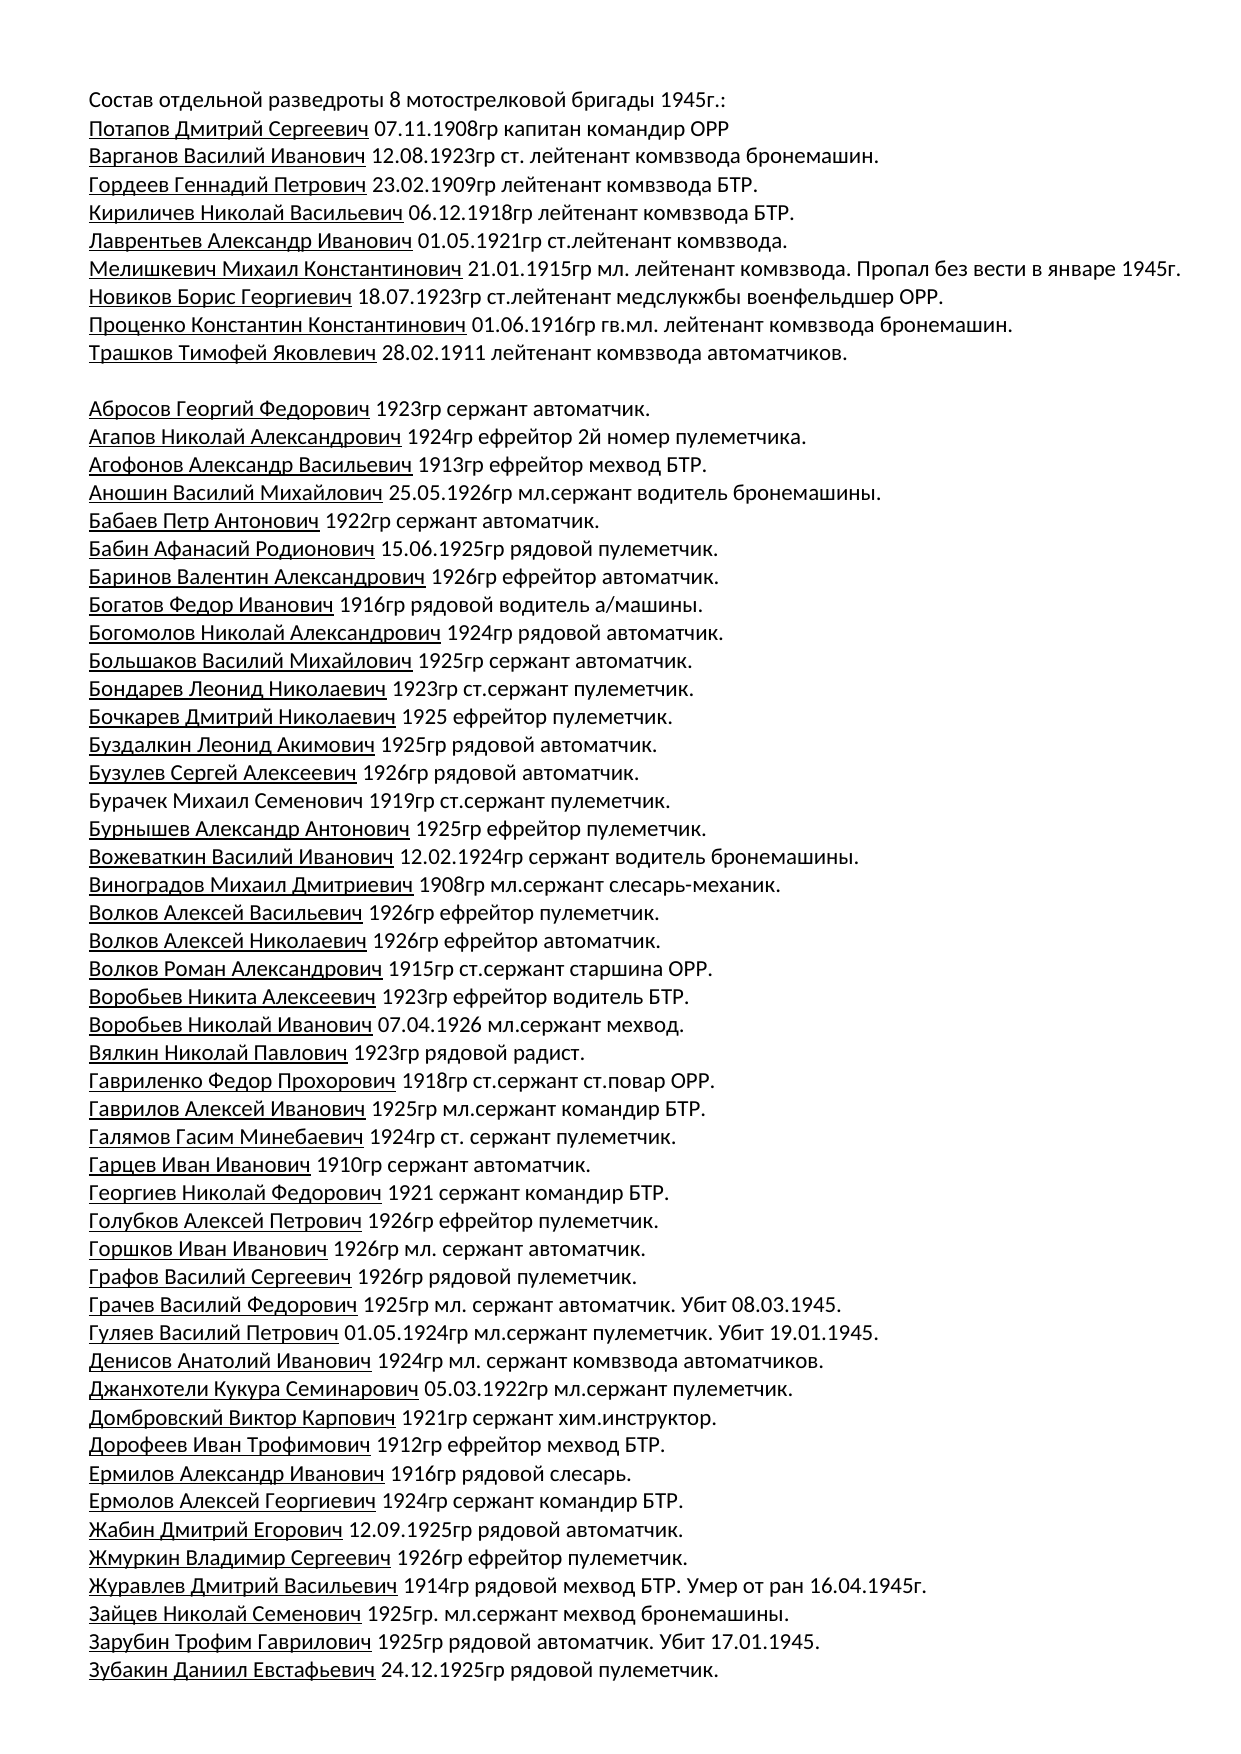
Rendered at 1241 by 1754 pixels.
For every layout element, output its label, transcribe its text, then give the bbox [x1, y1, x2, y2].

text Жмуркин Владимир Сергеевич 1926гр ефрейтор пулеметчик. [89, 1543, 1196, 1571]
text Лаврентьев Александр Иванович 01.05.1921гр ст.лейтенант комвзвода. [89, 226, 1196, 254]
text Жабин Дмитрий Егорович 12.09.1925гр рядовой автоматчик. [89, 1515, 1196, 1543]
text Зубакин Даниил Евстафьевич 24.12.1925гр рядовой пулеметчик. [89, 1655, 1196, 1683]
text Бондарев Леонид Николаевич 1923гр ст.сержант пулеметчик. [89, 674, 1196, 702]
text Воробьев Николай Иванович 07.04.1926 мл.сержант мехвод. [89, 1010, 1196, 1038]
text Горшков Иван Иванович 1926гр мл. сержант автоматчик. [89, 1234, 1196, 1262]
text Аношин Василий Михайлович 25.05.1926гр мл.сержант водитель бронемашины. [89, 478, 1196, 506]
text Воробьев Никита Алексеевич 1923гр ефрейтор водитель БТР. [89, 982, 1196, 1010]
text Агофонов Александр Васильевич 1913гр ефрейтор мехвод БТР. [89, 450, 1196, 478]
text Галямов Гасим Минебаевич 1924гр ст. сержант пулеметчик. [89, 1122, 1196, 1150]
text Большаков Василий Михайлович 1925гр сержант автоматчик. [89, 646, 1196, 674]
text Богомолов Николай Александрович 1924гр рядовой автоматчик. [89, 618, 1196, 646]
text Баринов Валентин Александрович 1926гр ефрейтор автоматчик. [89, 562, 1196, 590]
text Голубков Алексей Петрович 1926гр ефрейтор пулеметчик. [89, 1206, 1196, 1234]
text Состав отдельной разведроты 8 мотострелковой бригады 1945г.: [89, 86, 1196, 114]
text Проценко Константин Константинович 01.06.1916гр гв.мл. лейтенант комвзвода бронемашин. [89, 310, 1196, 338]
text Грачев Василий Федорович 1925гр мл. сержант автоматчик. Убит 08.03.1945. [89, 1291, 1196, 1318]
text Бурачек Михаил Семенович 1919гр ст.сержант пулеметчик. [89, 786, 1196, 814]
text Кириличев Николай Васильевич 06.12.1918гр лейтенант комвзвода БТР. [89, 198, 1196, 226]
text Виноградов Михаил Дмитриевич 1908гр мл.сержант слесарь-механик. [89, 870, 1196, 898]
text Потапов Дмитрий Сергеевич 07.11.1908гр капитан командир ОРР [89, 114, 1196, 142]
text Трашков Тимофей Яковлевич 28.02.1911 лейтенант комвзвода автоматчиков. [89, 338, 1196, 366]
text Бабин Афанасий Родионович 15.06.1925гр рядовой пулеметчик. [89, 534, 1196, 562]
text Денисов Анатолий Иванович 1924гр мл. сержант комвзвода автоматчиков. [89, 1347, 1196, 1374]
text Георгиев Николай Федорович 1921 сержант командир БТР. [89, 1178, 1196, 1206]
text Агапов Николай Александрович 1924гр ефрейтор 2й номер пулеметчика. [89, 422, 1196, 450]
text Гуляев Василий Петрович 01.05.1924гр мл.сержант пулеметчик. Убит 19.01.1945. [89, 1318, 1196, 1347]
text Дорофеев Иван Трофимович 1912гр ефрейтор мехвод БТР. [89, 1431, 1196, 1459]
text Волков Алексей Николаевич 1926гр ефрейтор автоматчик. [89, 926, 1196, 954]
text Богатов Федор Иванович 1916гр рядовой водитель а/машины. [89, 590, 1196, 618]
text Бурнышев Александр Антонович 1925гр ефрейтор пулеметчик. [89, 814, 1196, 842]
text Бабаев Петр Антонович 1922гр сержант автоматчик. [89, 506, 1196, 534]
text Вялкин Николай Павлович 1923гр рядовой радист. [89, 1038, 1196, 1066]
text Джанхотели Кукура Семинарович 05.03.1922гр мл.сержант пулеметчик. [89, 1374, 1196, 1403]
text Журавлев Дмитрий Васильевич 1914гр рядовой мехвод БТР. Умер от ран 16.04.1945г. [89, 1571, 1196, 1599]
text Новиков Борис Георгиевич 18.07.1923гр ст.лейтенант медслукжбы военфельдшер ОРР. [89, 282, 1196, 310]
text Вожеваткин Василий Иванович 12.02.1924гр сержант водитель бронемашины. [89, 842, 1196, 870]
text Волков Роман Александрович 1915гр ст.сержант старшина ОРР. [89, 954, 1196, 982]
text Абросов Георгий Федорович 1923гр сержант автоматчик. [89, 394, 1196, 422]
text Зайцев Николай Семенович 1925гр. мл.сержант мехвод бронемашины. [89, 1599, 1196, 1627]
text Гордеев Геннадий Петрович 23.02.1909гр лейтенант комвзвода БТР. [89, 170, 1196, 198]
text Бузулев Сергей Алексеевич 1926гр рядовой автоматчик. [89, 758, 1196, 786]
text Домбровский Виктор Карпович 1921гр сержант хим.инструктор. [89, 1403, 1196, 1431]
text Гарцев Иван Иванович 1910гр сержант автоматчик. [89, 1150, 1196, 1178]
text Мелишкевич Михаил Константинович 21.01.1915гр мл. лейтенант комвзвода. Пропал без вести в январе 1945г. [89, 254, 1196, 282]
text Бочкарев Дмитрий Николаевич 1925 ефрейтор пулеметчик. [89, 702, 1196, 730]
text Графов Василий Сергеевич 1926гр рядовой пулеметчик. [89, 1262, 1196, 1291]
text Гаврилов Алексей Иванович 1925гр мл.сержант командир БТР. [89, 1094, 1196, 1122]
text Буздалкин Леонид Акимович 1925гр рядовой автоматчик. [89, 730, 1196, 758]
text Ермолов Алексей Георгиевич 1924гр сержант командир БТР. [89, 1487, 1196, 1515]
text Варганов Василий Иванович 12.08.1923гр ст. лейтенант комвзвода бронемашин. [89, 142, 1196, 170]
text Волков Алексей Васильевич 1926гр ефрейтор пулеметчик. [89, 898, 1196, 926]
text Гавриленко Федор Прохорович 1918гр ст.сержант ст.повар ОРР. [89, 1066, 1196, 1094]
text Ермилов Александр Иванович 1916гр рядовой слесарь. [89, 1459, 1196, 1487]
text Зарубин Трофим Гаврилович 1925гр рядовой автоматчик. Убит 17.01.1945. [89, 1627, 1196, 1655]
